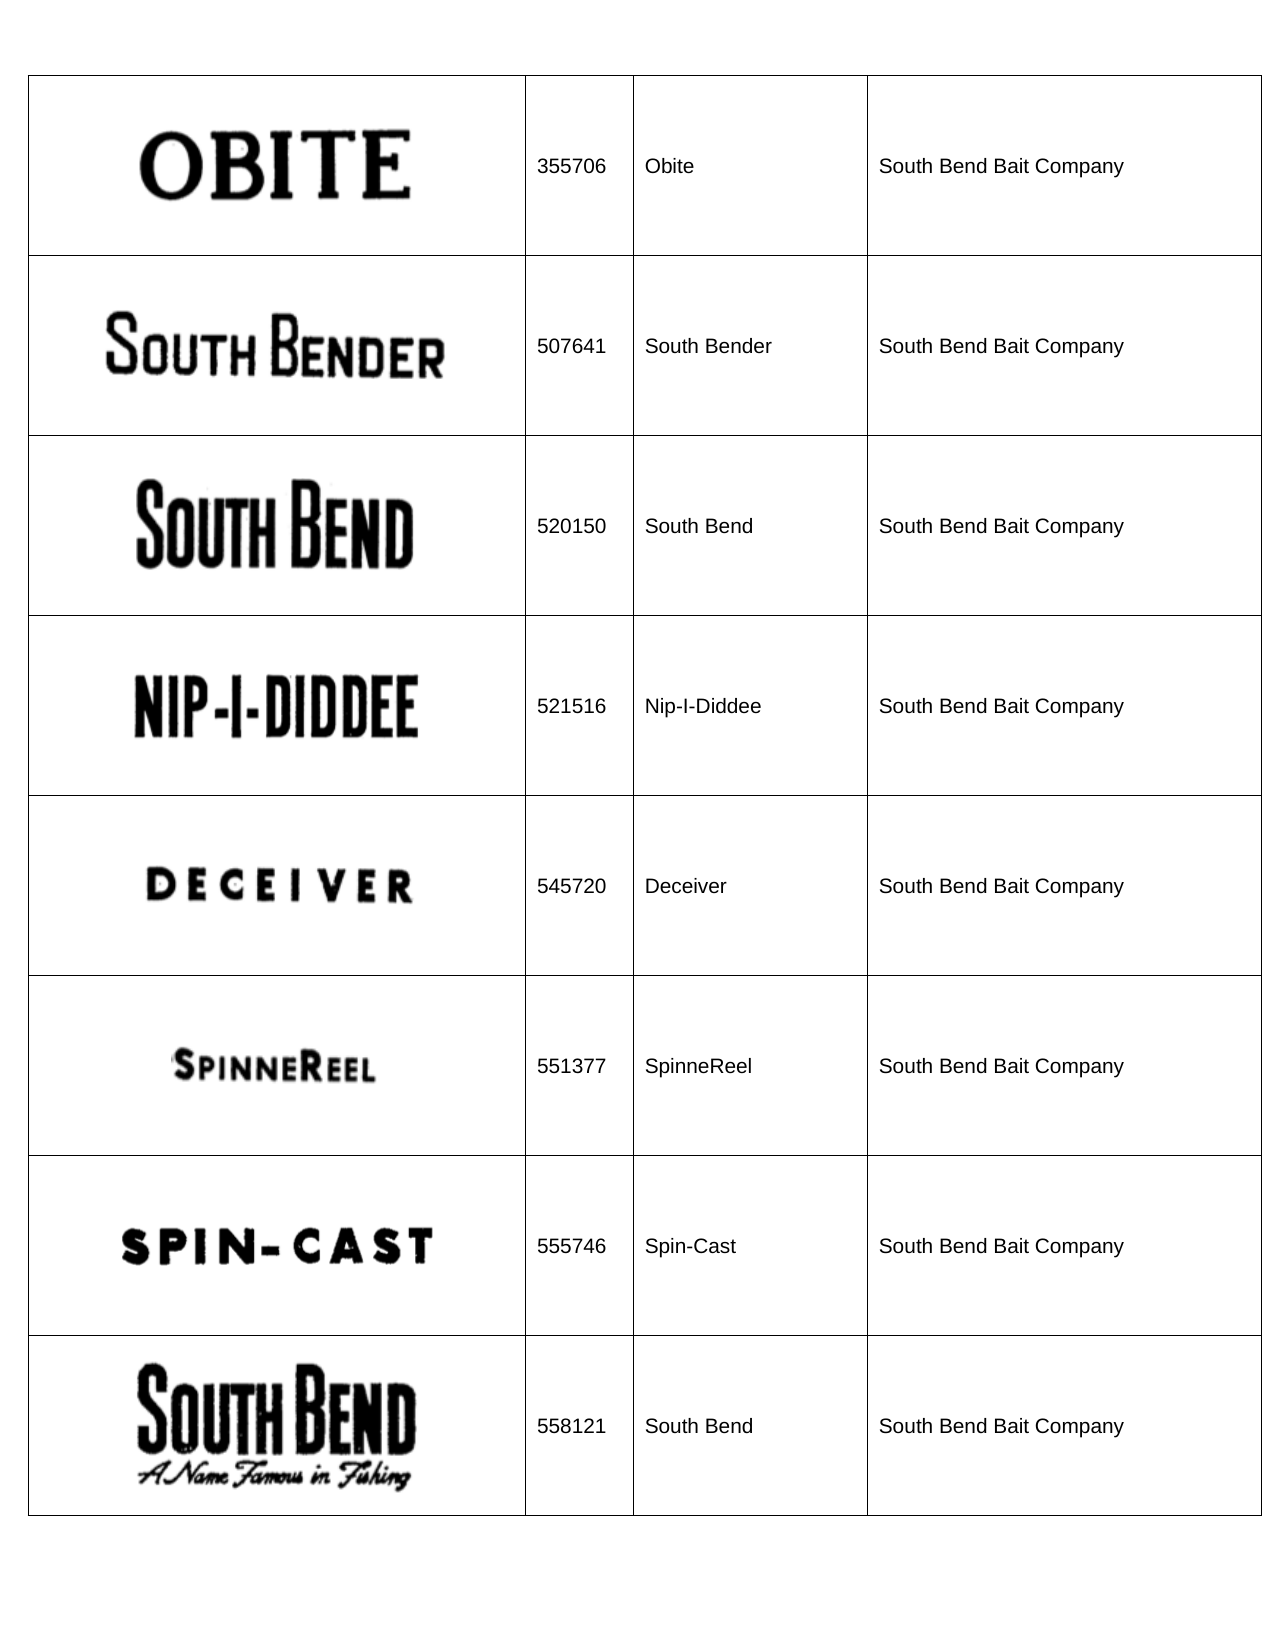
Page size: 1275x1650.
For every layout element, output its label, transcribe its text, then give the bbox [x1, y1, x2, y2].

table_cell [29, 436, 525, 615]
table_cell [868, 76, 1261, 255]
table_cell South Bend Bait Company [868, 796, 1261, 975]
table_cell South Bender [634, 256, 867, 435]
table_cell 355706 [526, 76, 633, 255]
picture [133, 864, 420, 907]
table_cell Obite [634, 76, 867, 255]
table_cell [29, 76, 525, 255]
table_cell 551377 [526, 976, 633, 1155]
picture [135, 478, 419, 573]
table_cell [29, 1336, 525, 1515]
table_cell 521516 [526, 616, 633, 795]
table_cell [29, 976, 525, 1155]
table_cell [29, 616, 525, 795]
table_cell 555746 [526, 1156, 633, 1335]
table_cell SpinneReel [634, 976, 867, 1155]
picture [131, 670, 423, 742]
table_cell [29, 1156, 525, 1335]
table_cell South Bend Bait Company [868, 256, 1261, 435]
table_cell South Bend Bait Company [868, 976, 1261, 1155]
table_cell 558121 [526, 1336, 633, 1515]
picture [171, 1044, 383, 1087]
table_cell Spin-Cast [634, 1156, 867, 1335]
table_cell 545720 [526, 796, 633, 975]
table_cell South Bend Bait Company [868, 436, 1261, 615]
table_cell South Bend [634, 436, 867, 615]
picture [104, 309, 449, 382]
table_cell 520150 [526, 436, 633, 615]
table_cell Nip-I-Diddee [634, 616, 867, 795]
picture [133, 1357, 420, 1494]
table_cell Deceiver [634, 796, 867, 975]
table_cell 507641 [526, 256, 633, 435]
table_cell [868, 1336, 1261, 1515]
table_cell [29, 796, 525, 975]
table_cell South Bend Bait Company [868, 1156, 1261, 1335]
picture [118, 1223, 436, 1268]
table_cell [29, 256, 525, 435]
table_cell South Bend [634, 1336, 867, 1515]
table_cell South Bend Bait Company [868, 616, 1261, 795]
picture [137, 121, 417, 210]
